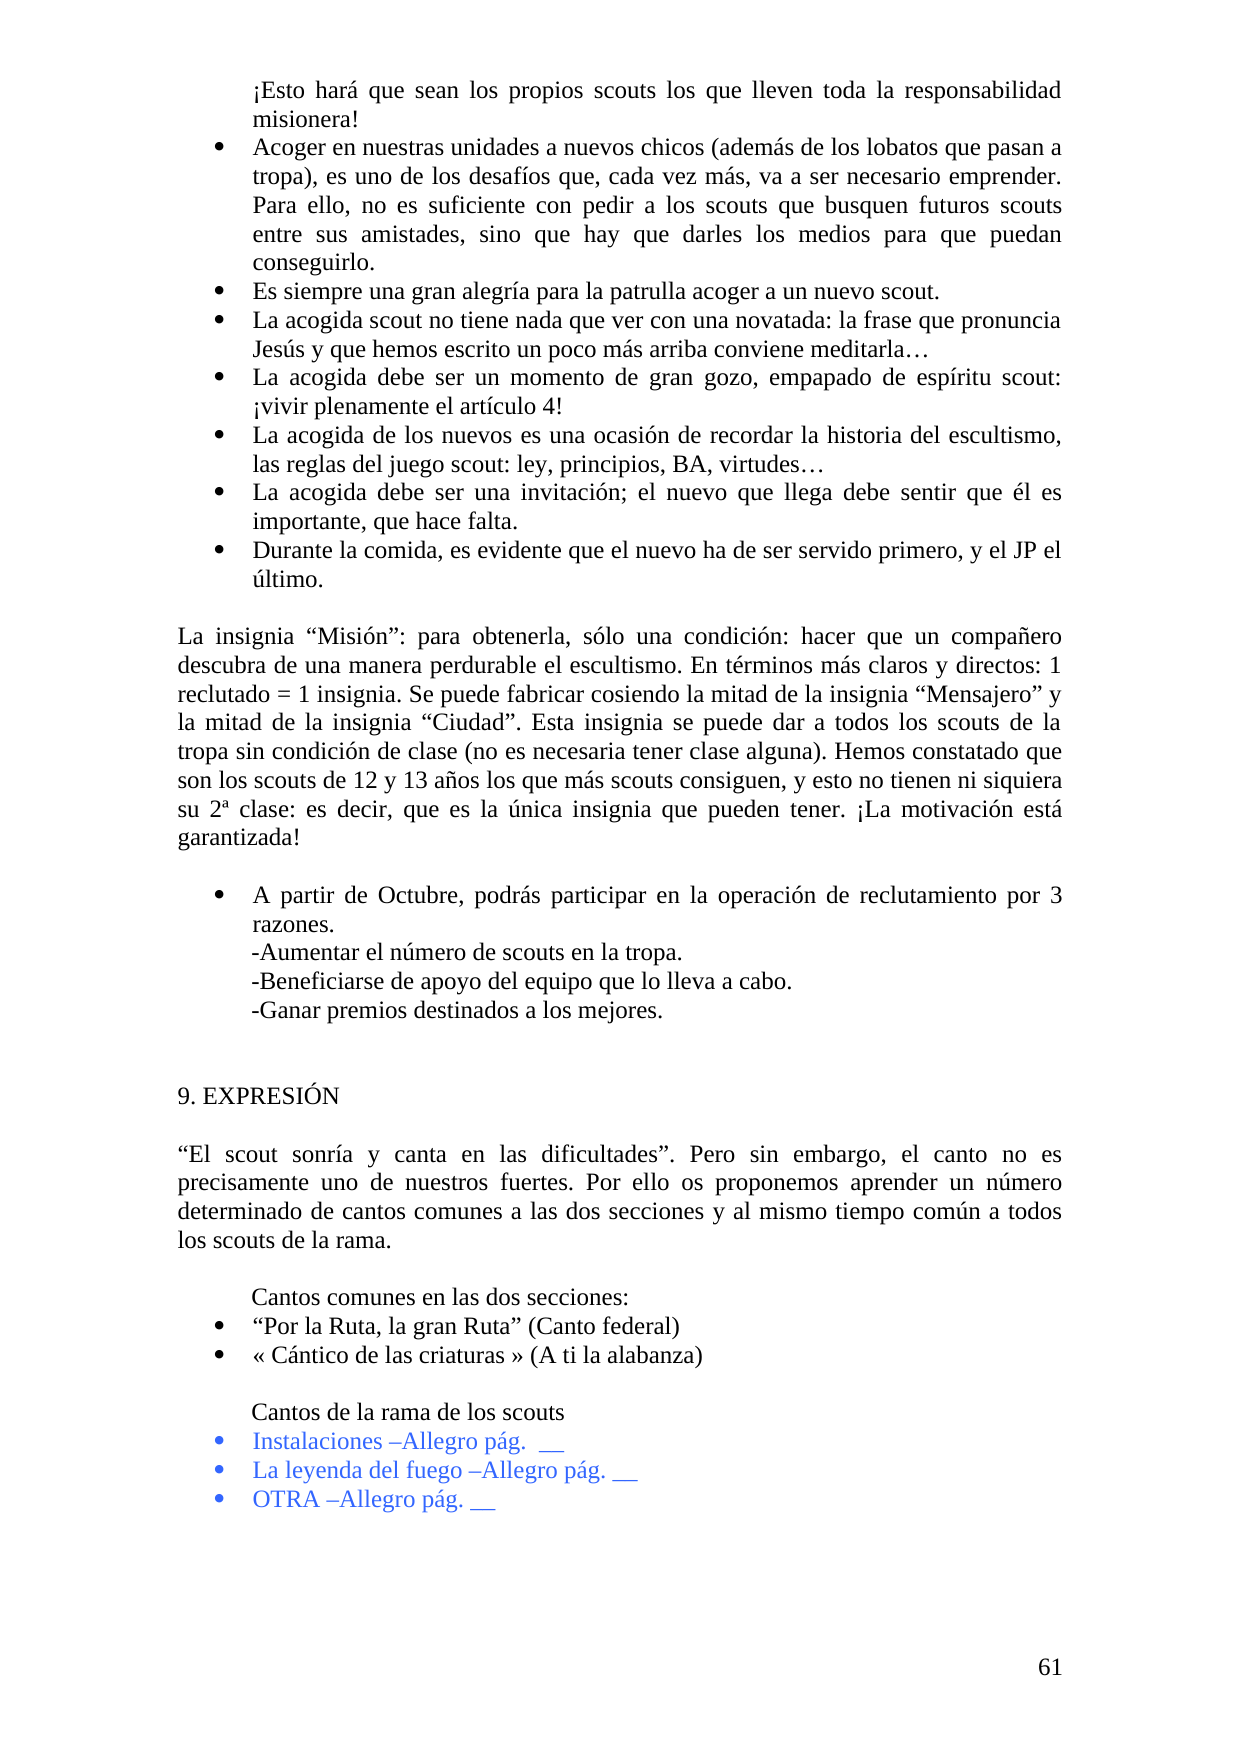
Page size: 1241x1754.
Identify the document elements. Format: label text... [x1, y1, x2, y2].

list La acogida debe ser un momento de gran gozo, empapado de espíritu scout: ¡vivir plenamente el artículo 4! [215, 362, 1063, 420]
text -Ganar premios destinados a los mejores. [177, 995, 1063, 1024]
list La leyenda del fuego –Allegro pág. __ [215, 1455, 1063, 1484]
list “Por la Ruta, la gran Ruta” (Canto federal) [215, 1311, 1063, 1340]
list Instalaciones –Allegro pág. __ [215, 1426, 1063, 1455]
text -Aumentar el número de scouts en la tropa. [177, 937, 1063, 966]
text “El scout sonría y canta en las dificultades”. Pero sin embargo, el canto no es precisamente uno de nuestros fuertes. Por ello os proponemos aprender un número determinado de cantos comunes a las dos secciones y al mismo tiempo común a todos los scouts de la rama. [177, 1139, 1063, 1254]
list A partir de Octubre, podrás participar en la operación de reclutamiento por 3 razones. [215, 880, 1063, 937]
list Es siempre una gran alegría para la patrulla acoger a un nuevo scout. [215, 276, 1063, 305]
text La insignia “Misión”: para obtenerla, sólo una condición: hacer que un compañero descubra de una manera perdurable el escultismo. En términos más claros y directos: 1 reclutado = 1 insignia. Se puede fabricar cosiendo la mitad de la insignia “Mensajero” y la mitad de la insignia “Ciudad”. Esta insignia se puede dar a todos los scouts de la tropa sin condición de clase (no es necesaria tener clase alguna). Hemos constatado que son los scouts de 12 y 13 años los que más scouts consiguen, y esto no tienen ni siquiera su 2ª clase: es decir, que es la única insignia que pueden tener. ¡La motivación está garantizada! [177, 621, 1063, 851]
list Durante la comida, es evidente que el nuevo ha de ser servido primero, y el JP el último. [215, 535, 1063, 592]
text Cantos comunes en las dos secciones: [177, 1282, 1063, 1311]
text -Beneficiarse de apoyo del equipo que lo lleva a cabo. [177, 966, 1063, 995]
list « Cántico de las criaturas » (A ti la alabanza) [215, 1340, 1063, 1369]
list La acogida de los nuevos es una ocasión de recordar la historia del escultismo, las reglas del juego scout: ley, principios, BA, virtudes… [215, 420, 1063, 477]
list Acoger en nuestras unidades a nuevos chicos (además de los lobatos que pasan a tropa), es uno de los desafíos que, cada vez más, va a ser necesario emprender. Para ello, no es suficiente con pedir a los scouts que busquen futuros scouts entre sus amistades, sino que hay que darles los medios para que puedan conseguirlo. [215, 132, 1063, 276]
list La acogida debe ser una invitación; el nuevo que llega debe sentir que él es importante, que hace falta. [215, 477, 1063, 535]
list OTRA –Allegro pág. __ [215, 1484, 1063, 1512]
text Cantos de la rama de los scouts [251, 1397, 1063, 1426]
list La acogida scout no tiene nada que ver con una novatada: la frase que pronuncia Jesús y que hemos escrito un poco más arriba conviene meditarla… [215, 305, 1063, 362]
text 9. EXPRESIÓN [177, 1081, 1063, 1110]
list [215, 75, 1063, 132]
